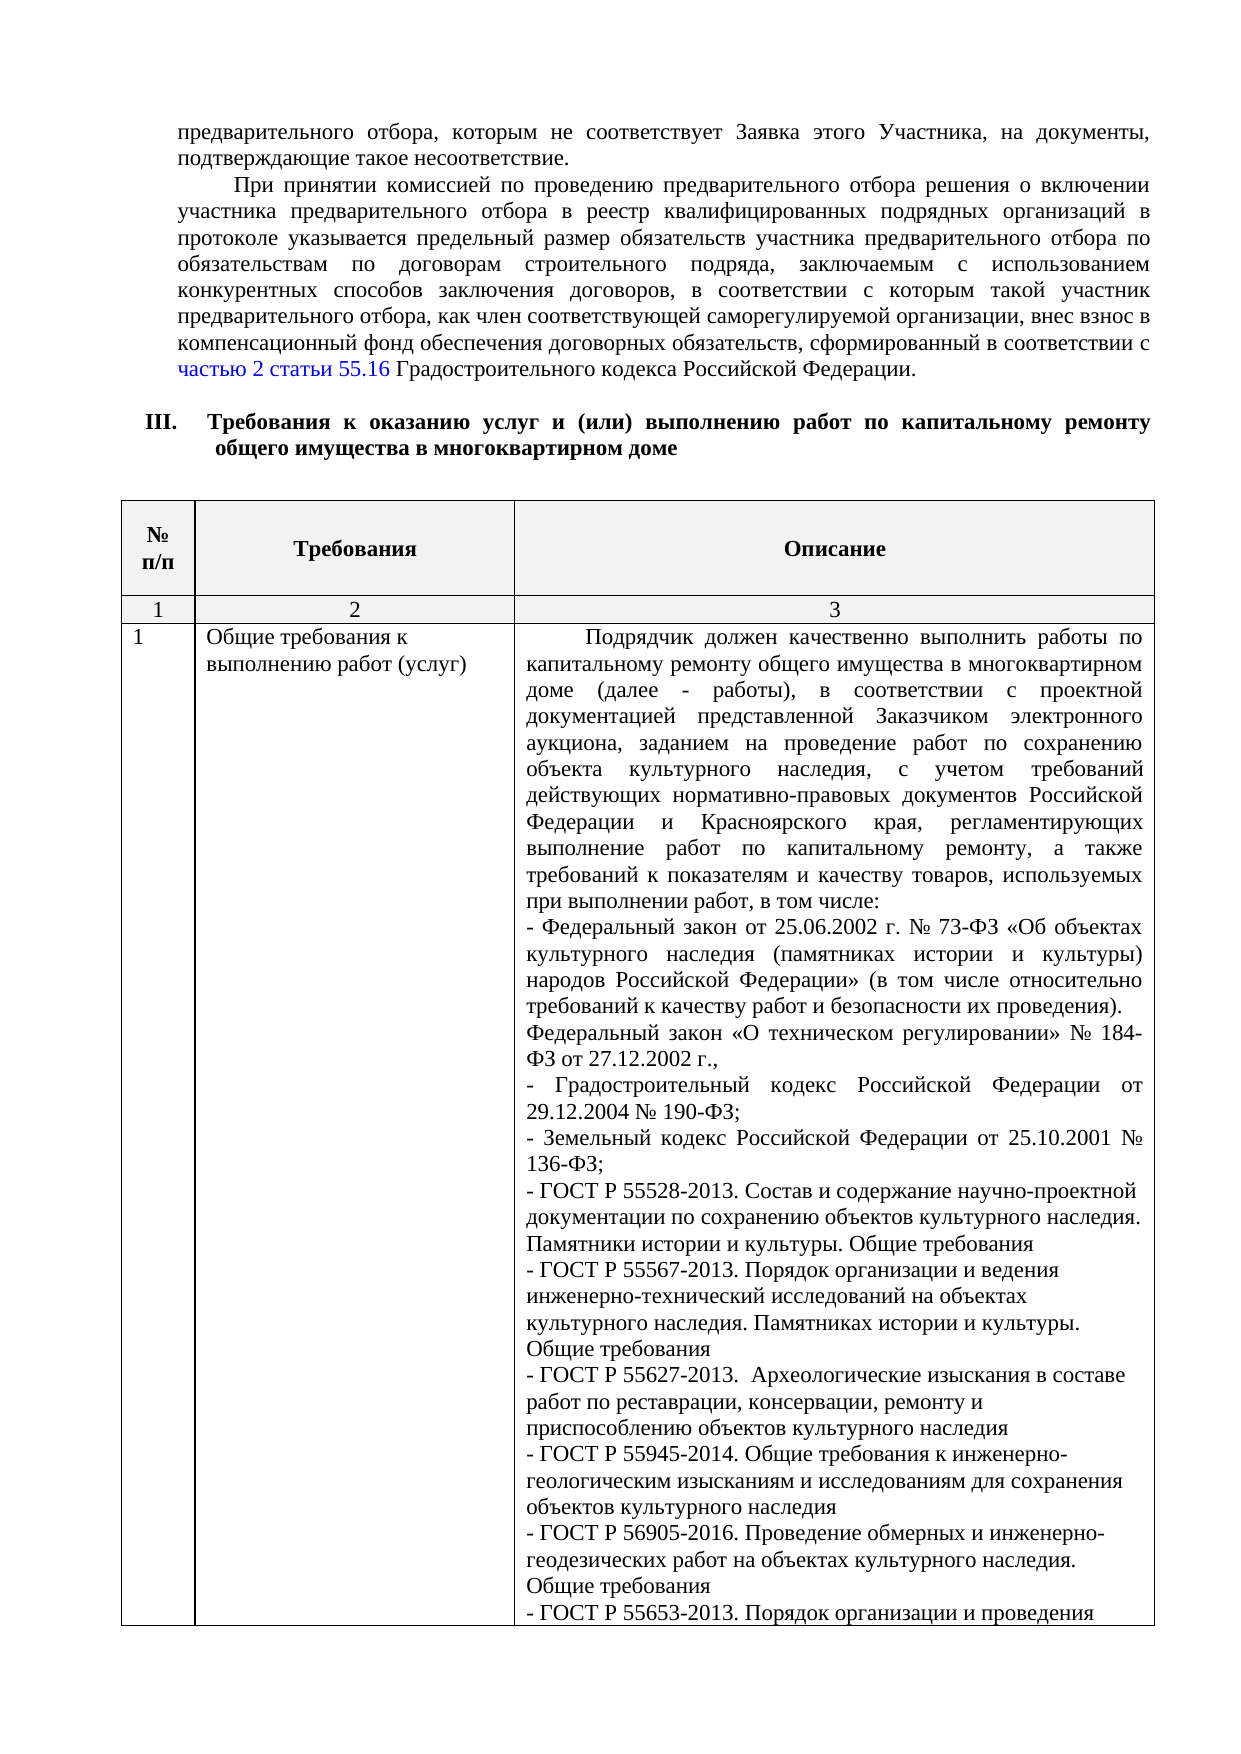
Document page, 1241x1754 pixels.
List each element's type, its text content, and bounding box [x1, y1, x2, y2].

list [177, 118, 1152, 171]
table_header № п/п [122, 501, 194, 595]
list Требования к оказанию услуг и (или) выполнению работ по капитальному ремонту общего имущества в многоквартирном доме [177, 408, 1152, 461]
table_cell 1 [122, 624, 194, 1625]
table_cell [515, 624, 1154, 1625]
table_cell 1 [122, 596, 194, 622]
table_cell 2 [196, 596, 514, 622]
table_header Описание [515, 501, 1154, 595]
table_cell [196, 624, 514, 1625]
table_header Требования [196, 501, 514, 595]
text При принятии комиссией по проведению предварительного отбора решения о включении участника предварительного отбора в реестр квалифицированных подрядных организаций в протоколе указывается предельный размер обязательств участника предварительного отбора по обязательствам по договорам строительного подряда, заключаемым с использованием конкурентных способов заключения договоров, в соответствии с которым такой участник предварительного отбора, как член соответствующей саморегулируемой организации, внес взнос в компенсационный фонд обеспечения договорных обязательств, сформированный в соответствии с частью 2 статьи 55.16 Градостроительного кодекса Российской Федерации. [177, 171, 1152, 382]
table_cell 3 [515, 596, 1154, 622]
